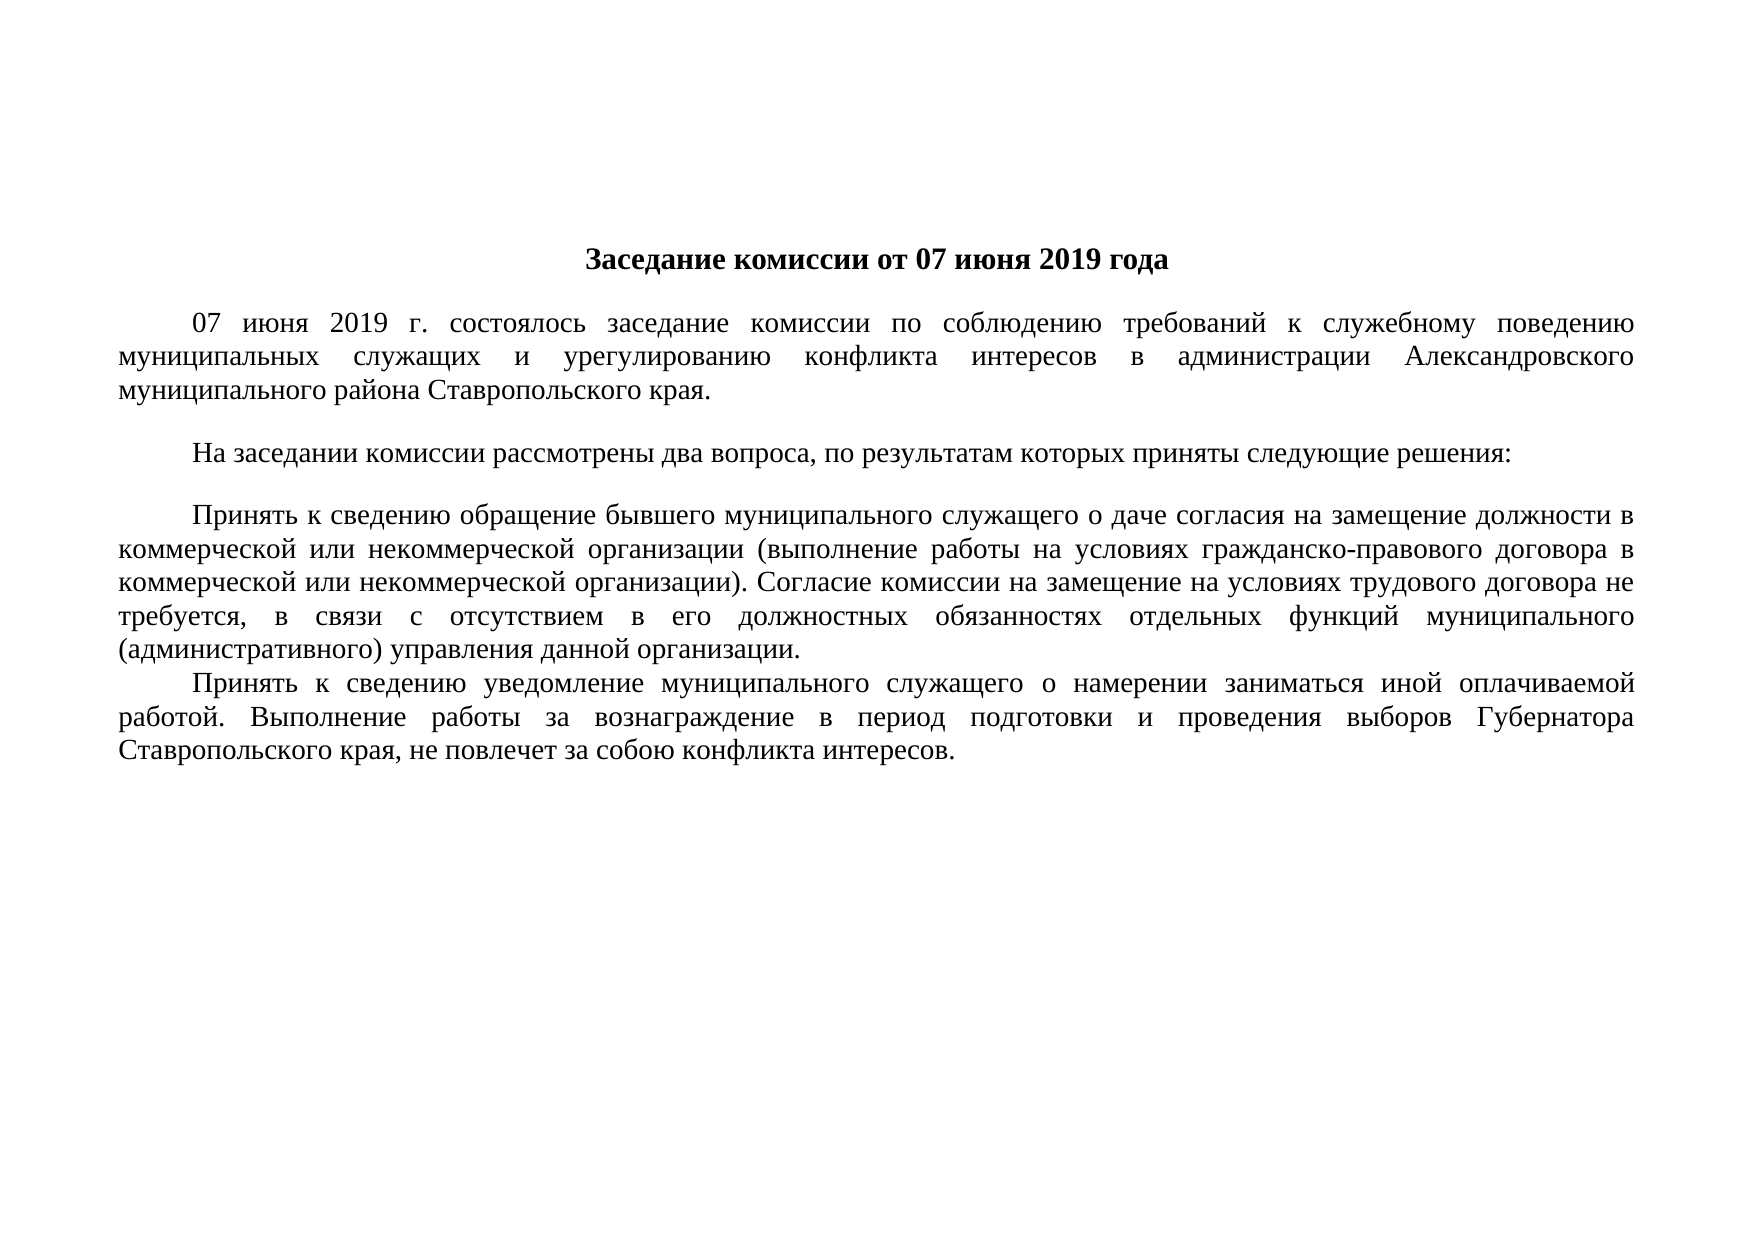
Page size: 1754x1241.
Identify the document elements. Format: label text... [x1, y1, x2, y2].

text На заседании комиссии рассмотрены два вопроса, по результатам которых приняты следующие решения: [118, 435, 1636, 468]
text Принять к сведению уведомление муниципального служащего о намерении заниматься иной оплачиваемой работой. Выполнение работы за вознаграждение в период подготовки и проведения выборов Губернатора Ставропольского края, не повлечет за собою конфликта интересов. [118, 665, 1636, 766]
text 07 июня 2019 г. состоялось заседание комиссии по соблюдению требований к служебному поведению муниципальных служащих и урегулированию конфликта интересов в администрации Александровского муниципального района Ставропольского края. [118, 305, 1636, 406]
text Заседание комиссии от 07 июня 2019 года [118, 240, 1636, 276]
text Принять к сведению обращение бывшего муниципального служащего о даче согласия на замещение должности в коммерческой или некоммерческой организации (выполнение работы на условиях гражданско-правового договора в коммерческой или некоммерческой организации). Согласие комиссии на замещение на условиях трудового договора не требуется, в связи с отсутствием в его должностных обязанностях отдельных функций муниципального (административного) управления данной организации. [118, 497, 1636, 665]
